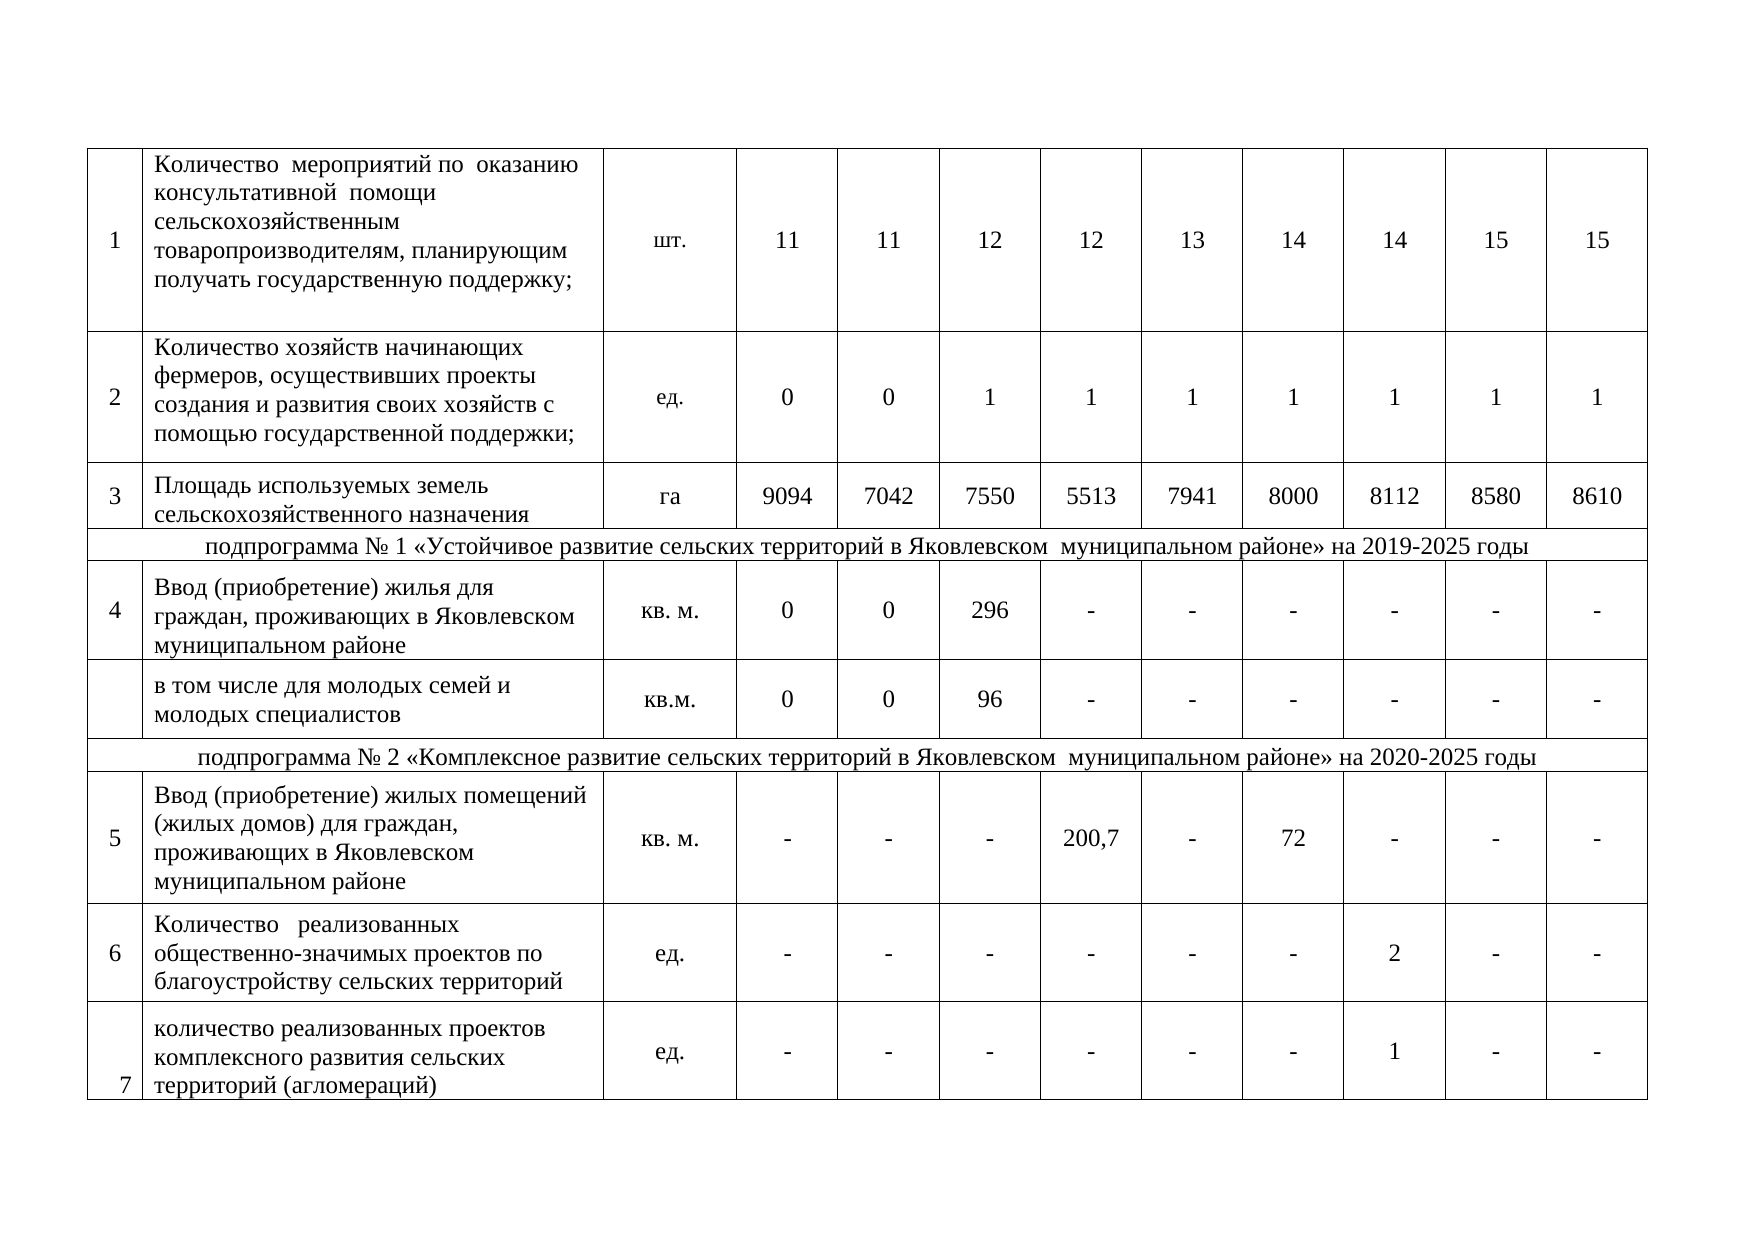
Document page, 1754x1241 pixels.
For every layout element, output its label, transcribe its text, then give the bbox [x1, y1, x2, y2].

table_cell - [1547, 904, 1647, 1001]
table_cell 6 [88, 904, 142, 1001]
table_cell - [1446, 772, 1546, 902]
table_cell 200,7 [1041, 772, 1141, 902]
table_cell - [1243, 660, 1343, 738]
table_cell - [1243, 1002, 1343, 1099]
table_cell 1 [88, 149, 142, 331]
table_cell - [1344, 772, 1445, 902]
table_cell 1 [1446, 332, 1546, 462]
table_cell кв. м. [604, 772, 736, 902]
table_cell Количество хозяйств начинающих фермеров, осуществивших проекты создания и развития своих хозяйств с помощью государственной поддержки; [143, 332, 603, 462]
table_cell - [1142, 561, 1242, 659]
table_cell 5 [88, 772, 142, 902]
table_cell 0 [838, 561, 939, 659]
table_cell 7550 [940, 463, 1040, 527]
table_cell ед. [604, 904, 736, 1001]
table_cell Количество реализованных общественно-значимых проектов по благоустройству сельских территорий [143, 904, 603, 1001]
table_cell - [1041, 561, 1141, 659]
table_cell 12 [1041, 149, 1141, 331]
table_cell - [1041, 660, 1141, 738]
table_cell 15 [1547, 149, 1647, 331]
table_cell 1 [1547, 332, 1647, 462]
table_cell [88, 660, 142, 738]
table_cell 8000 [1243, 463, 1343, 527]
table_cell - [1446, 1002, 1546, 1099]
table_cell Площадь используемых земель сельскохозяйственного назначения [143, 463, 603, 527]
table_cell подпрограмма № 1 «Устойчивое развитие сельских территорий в Яковлевском муниципальном районе» на 2019-2025 годы [88, 529, 1647, 560]
table_cell Ввод (приобретение) жилых помещений (жилых домов) для граждан, проживающих в Яковлевском муниципальном районе [143, 772, 603, 902]
table_cell подпрограмма № 2 «Комплексное развитие сельских территорий в Яковлевском муниципальном районе» на 2020-2025 годы [88, 739, 1647, 771]
table_cell - [1041, 1002, 1141, 1099]
table_cell - [1344, 660, 1445, 738]
table_cell 296 [940, 561, 1040, 659]
table_cell Количество мероприятий по оказанию консультативной помощи сельскохозяйственным товаропроизводителям, планирующим получать государственную поддержку; [143, 149, 603, 331]
table_cell 1 [1344, 1002, 1445, 1099]
table_cell - [1142, 660, 1242, 738]
table_cell 0 [838, 660, 939, 738]
table_cell ед. [604, 1002, 736, 1099]
table_cell 7042 [838, 463, 939, 527]
table_cell - [1041, 904, 1141, 1001]
table_cell - [1142, 772, 1242, 902]
table_cell 0 [737, 561, 837, 659]
table_cell 96 [940, 660, 1040, 738]
table_cell 14 [1344, 149, 1445, 331]
table_cell количество реализованных проектов комплексного развития сельских территорий (агломераций) [143, 1002, 603, 1099]
table_cell 12 [940, 149, 1040, 331]
table_cell - [1446, 660, 1546, 738]
table_cell 72 [1243, 772, 1343, 902]
table_cell 13 [1142, 149, 1242, 331]
table_cell - [940, 1002, 1040, 1099]
table_cell - [1446, 561, 1546, 659]
table_cell 9094 [737, 463, 837, 527]
table_cell - [940, 904, 1040, 1001]
table_cell - [1547, 561, 1647, 659]
table_cell 2 [1344, 904, 1445, 1001]
table_cell 1 [1243, 332, 1343, 462]
table_cell шт. [604, 149, 736, 331]
table_cell 8112 [1344, 463, 1445, 527]
table_cell - [1243, 904, 1343, 1001]
table_cell 11 [838, 149, 939, 331]
table_cell 4 [88, 561, 142, 659]
table_cell - [737, 772, 837, 902]
table_cell в том числе для молодых семей и молодых специалистов [143, 660, 603, 738]
table_cell - [1547, 772, 1647, 902]
table_cell 0 [838, 332, 939, 462]
table_cell - [737, 1002, 837, 1099]
table_cell 7 [88, 1002, 142, 1099]
table_cell кв.м. [604, 660, 736, 738]
table_cell 2 [88, 332, 142, 462]
table_cell - [838, 772, 939, 902]
table_cell - [940, 772, 1040, 902]
table_cell - [1344, 561, 1445, 659]
table_cell - [1547, 1002, 1647, 1099]
table_cell 15 [1446, 149, 1546, 331]
table_cell - [1446, 904, 1546, 1001]
table_cell 1 [940, 332, 1040, 462]
table_cell - [1243, 561, 1343, 659]
table_cell ед. [604, 332, 736, 462]
table_cell 1 [1344, 332, 1445, 462]
table_cell 0 [737, 660, 837, 738]
table_cell га [604, 463, 736, 527]
table_cell Ввод (приобретение) жилья для граждан, проживающих в Яковлевском муниципальном районе [143, 561, 603, 659]
table_cell 14 [1243, 149, 1343, 331]
table_cell - [737, 904, 837, 1001]
table_cell - [838, 1002, 939, 1099]
table_cell - [838, 904, 939, 1001]
table_cell 1 [1142, 332, 1242, 462]
table_cell 5513 [1041, 463, 1141, 527]
table_cell 8610 [1547, 463, 1647, 527]
table_cell 1 [1041, 332, 1141, 462]
table_cell 8580 [1446, 463, 1546, 527]
table_cell 3 [88, 463, 142, 527]
table_cell кв. м. [604, 561, 736, 659]
table_cell - [1547, 660, 1647, 738]
table_cell 7941 [1142, 463, 1242, 527]
table_cell 11 [737, 149, 837, 331]
table_cell 0 [737, 332, 837, 462]
table_cell - [1142, 904, 1242, 1001]
table_cell - [1142, 1002, 1242, 1099]
